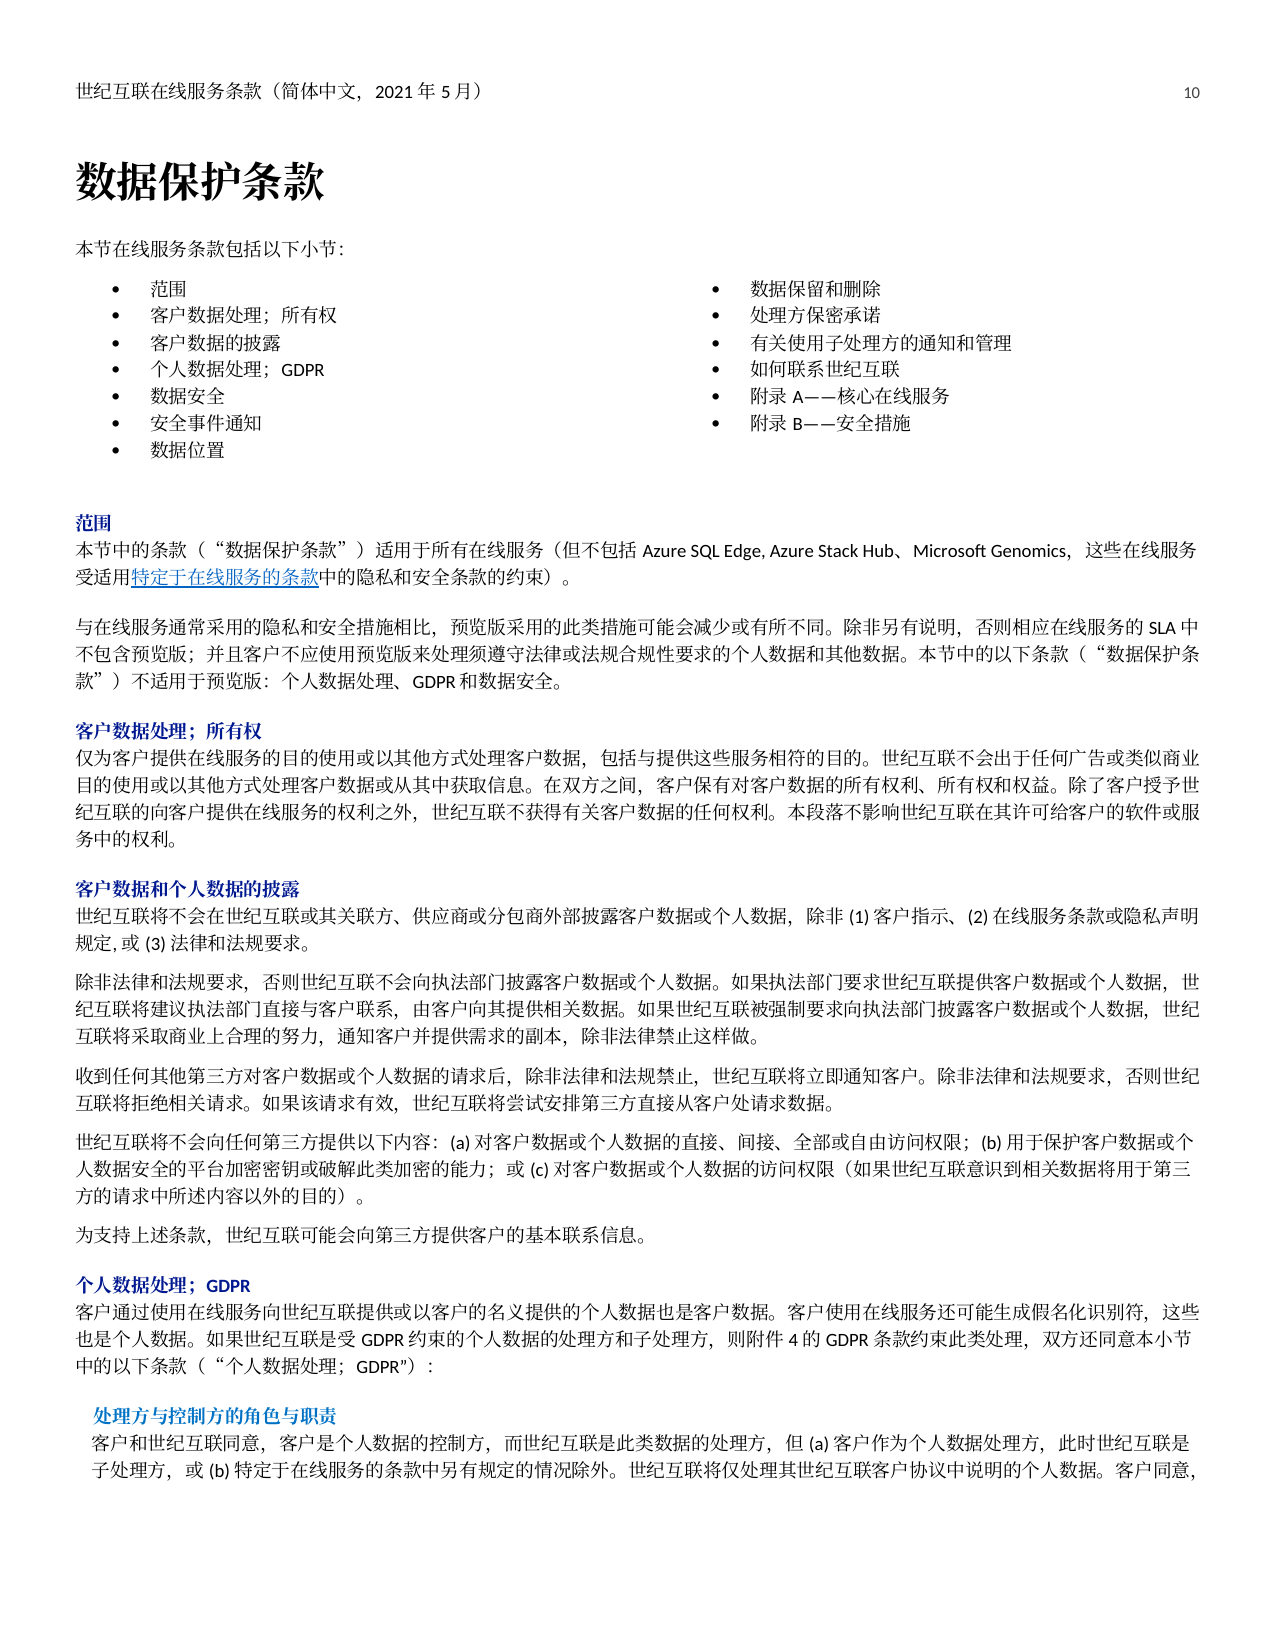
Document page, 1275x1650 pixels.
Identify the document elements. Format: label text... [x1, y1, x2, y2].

list 客户数据的披露 [112, 328, 600, 355]
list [91, 1429, 1200, 1483]
list 个人数据处理；GDPR [112, 355, 600, 382]
subtitle 数据保护条款 [75, 150, 1200, 210]
subtitle 客户数据处理；所有权 [75, 717, 1200, 744]
list 为支持上述条款，世纪互联可能会向第三方提供客户的基本联系信息。 [75, 1221, 1200, 1248]
list 世纪互联将不会在世纪互联或其关联方、供应商或分包商外部披露客户数据或个人数据，除非 (1) 客户指示、(2) 在线服务条款或隐私声明 规定, 或 (3) 法律和法规要求。 [75, 902, 1200, 956]
list 客户通过使用在线服务向世纪互联提供或以客户的名义提供的个人数据也是客户数据。客户使用在线服务还可能生成假名化识别符，这些也是个人数据。如果世纪互联是受 GDPR 约束的个人数据的处理方和子处理方，则附件 4 的 GDPR 条款约束此类处理，双方还同意本小节中的以下条款（“个人数据处理；GDPR”）： [75, 1298, 1200, 1379]
subtitle 客户数据和个人数据的披露 [75, 874, 1200, 902]
list 数据位置 [112, 436, 600, 463]
list 附录 B——安全措施 [712, 409, 1200, 436]
list 仅为客户提供在线服务的目的使用或以其他方式处理客户数据，包括与提供这些服务相符的目的。世纪互联不会出于任何广告或类似商业目的使用或以其他方式处理客户数据或从其中获取信息。在双方之间，客户保有对客户数据的所有权利、所有权和权益。除了客户授予世纪互联的向客户提供在线服务的权利之外，世纪互联不获得有关客户数据的任何权利。本段落不影响世纪互联在其许可给客户的软件或服务中的权利。 [75, 744, 1200, 852]
list 范围 [112, 274, 600, 301]
subtitle 范围 [75, 509, 1200, 536]
list 数据保留和删除 [712, 274, 1200, 301]
list 客户数据处理；所有权 [112, 301, 600, 328]
list 与在线服务通常采用的隐私和安全措施相比，预览版采用的此类措施可能会减少或有所不同。除非另有说明，否则相应在线服务的 SLA 中不包含预览版；并且客户不应使用预览版来处理须遵守法律或法规合规性要求的个人数据和其他数据。本节中的以下条款（“数据保护条款”）不适用于预览版：个人数据处理、GDPR和数据安全。 [75, 613, 1200, 694]
list 有关使用子处理方的通知和管理 [712, 328, 1200, 355]
list 收到任何其他第三方对客户数据或个人数据的请求后，除非法律和法规禁止，世纪互联将立即通知客户。除非法律和法规要求，否则世纪互联将拒绝相关请求。如果该请求有效，世纪互联将尝试安排第三方直接从客户处请求数据。 [75, 1061, 1200, 1115]
subtitle 个人数据处理；GDPR [75, 1271, 1200, 1298]
list 处理方与控制方的角色与职责 [94, 1402, 1200, 1429]
list 除非法律和法规要求，否则世纪互联不会向执法部门披露客户数据或个人数据。如果执法部门要求世纪互联提供客户数据或个人数据，世纪互联将建议执法部门直接与客户联系，由客户向其提供相关数据。如果世纪互联被强制要求向执法部门披露客户数据或个人数据，世纪互联将采取商业上合理的努力，通知客户并提供需求的副本，除非法律禁止这样做。 [75, 968, 1200, 1049]
list 世纪互联将不会向任何第三方提供以下内容：(a) 对客户数据或个人数据的直接、间接、全部或自由访问权限；(b) 用于保护客户数据或个人数据安全的平台加密密钥或破解此类加密的能力；或 (c) 对客户数据或个人数据的访问权限（如果世纪互联意识到相关数据将用于第三方的请求中所述内容以外的目的）。 [75, 1128, 1200, 1209]
list 本节中的条款（“数据保护条款”）适用于所有在线服务（但不包括 Azure SQL Edge, Azure Stack Hub、Microsoft Genomics，这些在线服务受适用特定于在线服务的条款中的隐私和安全条款的约束）。 [75, 536, 1200, 590]
list 数据安全 [112, 382, 600, 409]
list 如何联系世纪互联 [712, 355, 1200, 382]
list 处理方保密承诺 [712, 301, 1200, 328]
list 安全事件通知 [112, 409, 600, 436]
list 附录 A——核心在线服务 [712, 382, 1200, 409]
list 本节在线服务条款包括以下小节： [75, 235, 1200, 262]
